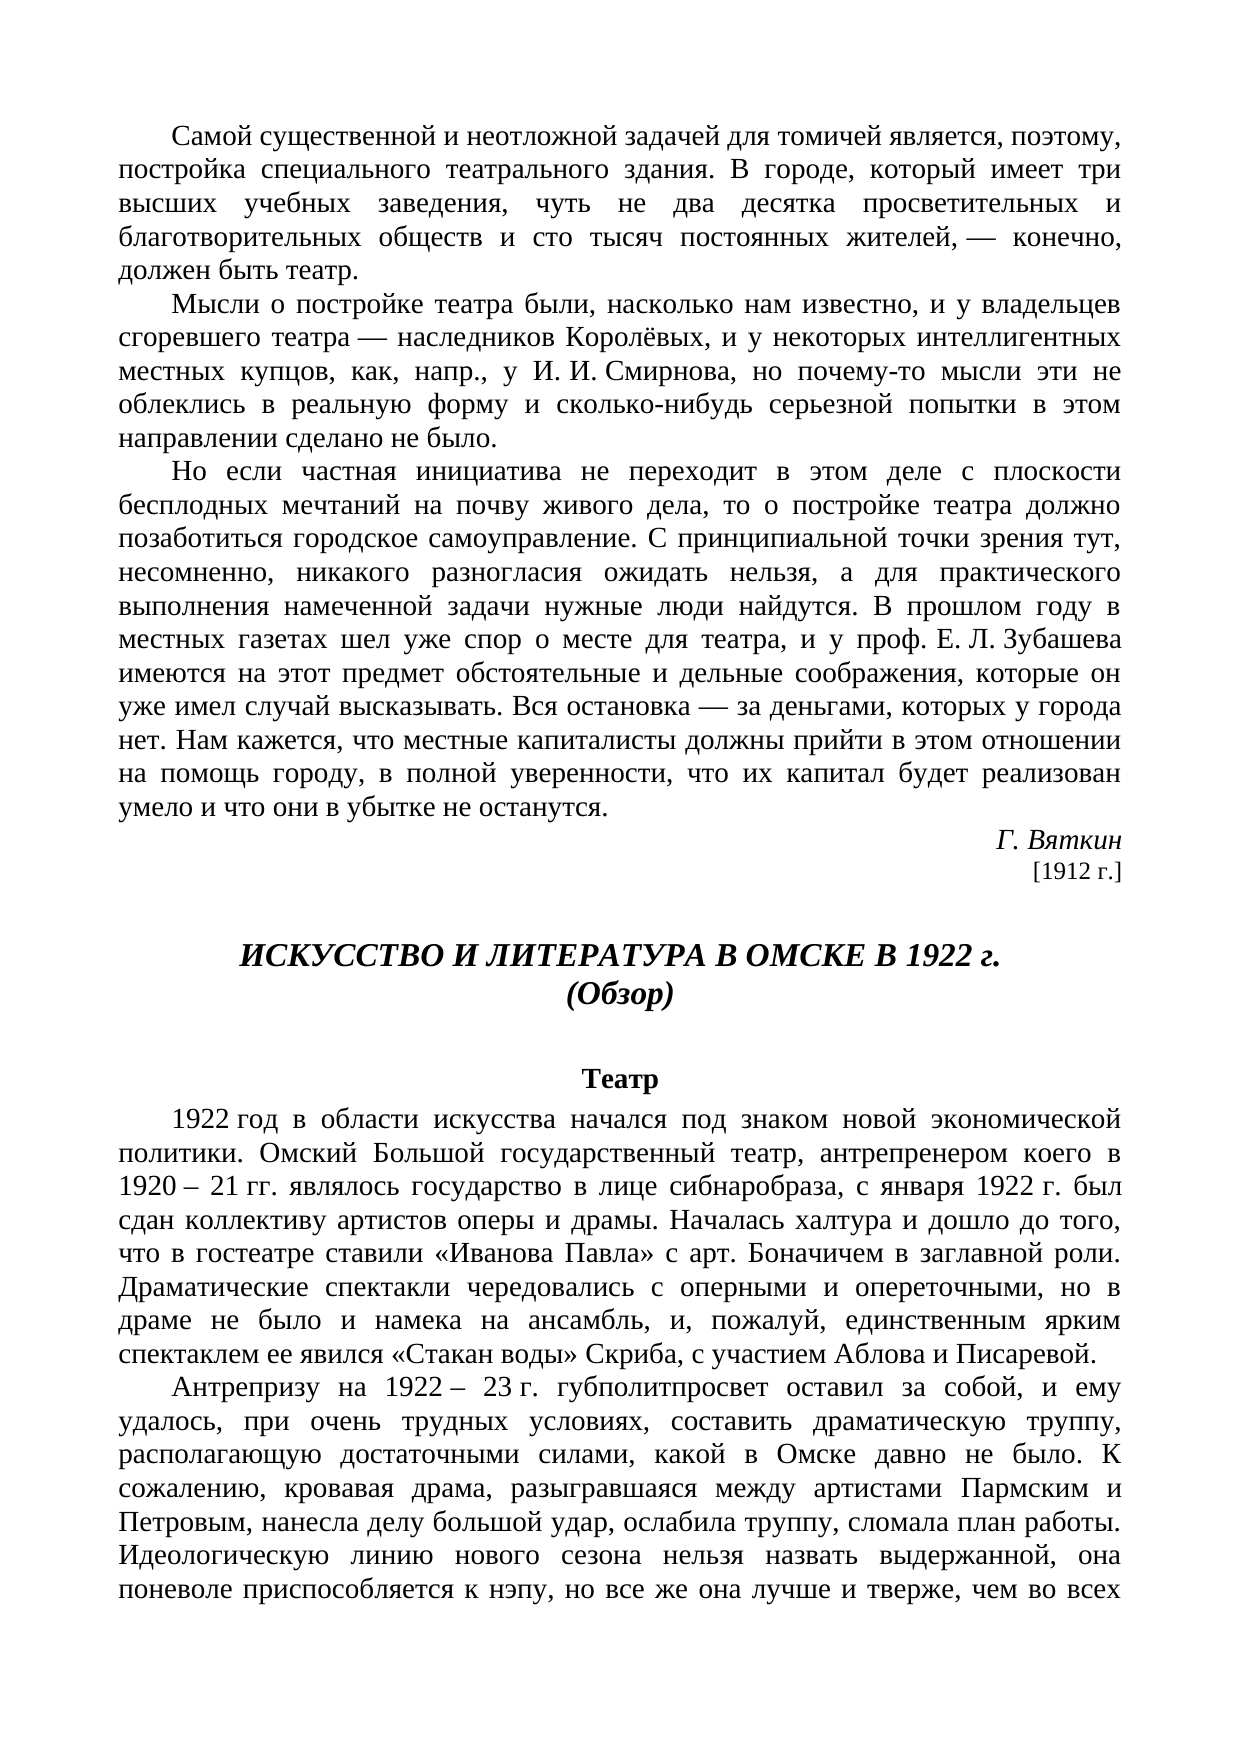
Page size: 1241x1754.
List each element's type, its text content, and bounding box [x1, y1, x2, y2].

text Но если частная инициатива не переходит в этом деле с плоскости бесплодных мечтаний на почву живого дела, то о постройке театра должно позаботиться городское самоуправление. С принципиальной точки зрения тут, несомненно, никакого разногласия ожидать нельзя, а для практического выполнения намеченной задачи нужные люди найдутся. В прошлом году в местных газетах шел уже спор о месте для театра, и у проф. Е. Л. Зубашева имеются на этот предмет обстоятельные и дельные соображения, которые он уже имел случай высказывать. Вся остановка — за деньгами, которых у города нет. Нам кажется, что местные капиталисты должны прийти в этом отношении на помощь городу, в полной уверенности, что их капитал будет реализован умело и что они в убытке не останутся. [118, 453, 1122, 822]
text [1912 г.] [118, 856, 1122, 885]
subtitle Театр [118, 1061, 1122, 1095]
text {31} Мысли о постройке театра были, насколько нам известно, и у владельцев сгоревшего театра — наследников Королёвых, и у некоторых интеллигентных местных купцов, как, напр., у И. И. Смирнова, но почему-то мысли эти не облеклись в реальную форму и сколько-нибудь серьезной попытки в этом направлении сделано не было. [118, 286, 1122, 453]
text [118, 1369, 1122, 1604]
text 1922 год в области искусства начался под знаком новой экономической политики. Омский Большой государственный театр, антрепренером коего в 1920 – 21 гг. являлось государство в лице сибнаробраза, с января 1922 г. был сдан коллективу артистов оперы и драмы. Началась халтура и дошло до того, что в гостеатре ставили «Иванова Павла» с арт. Боначичем в заглавной роли. Драматические спектакли чередовались с оперными и опереточными, но в драме не было и намека на ансамбль, и, пожалуй, единственным ярким спектаклем ее явился «Стакан воды» Скриба, с участием Аблова и Писаревой. [118, 1101, 1122, 1369]
text Самой существенной и неотложной задачей для томичей является, поэтому, постройка специального театрального здания. В городе, который имеет три высших учебных заведения, чуть не два десятка просветительных и благотворительных обществ и сто тысяч постоянных жителей, — конечно, должен быть театр. [118, 118, 1122, 286]
text Г. Вяткин [118, 822, 1122, 856]
subtitle {33} Искусство и литература в Омске в 1922 г. (Обзор) [118, 935, 1122, 1011]
